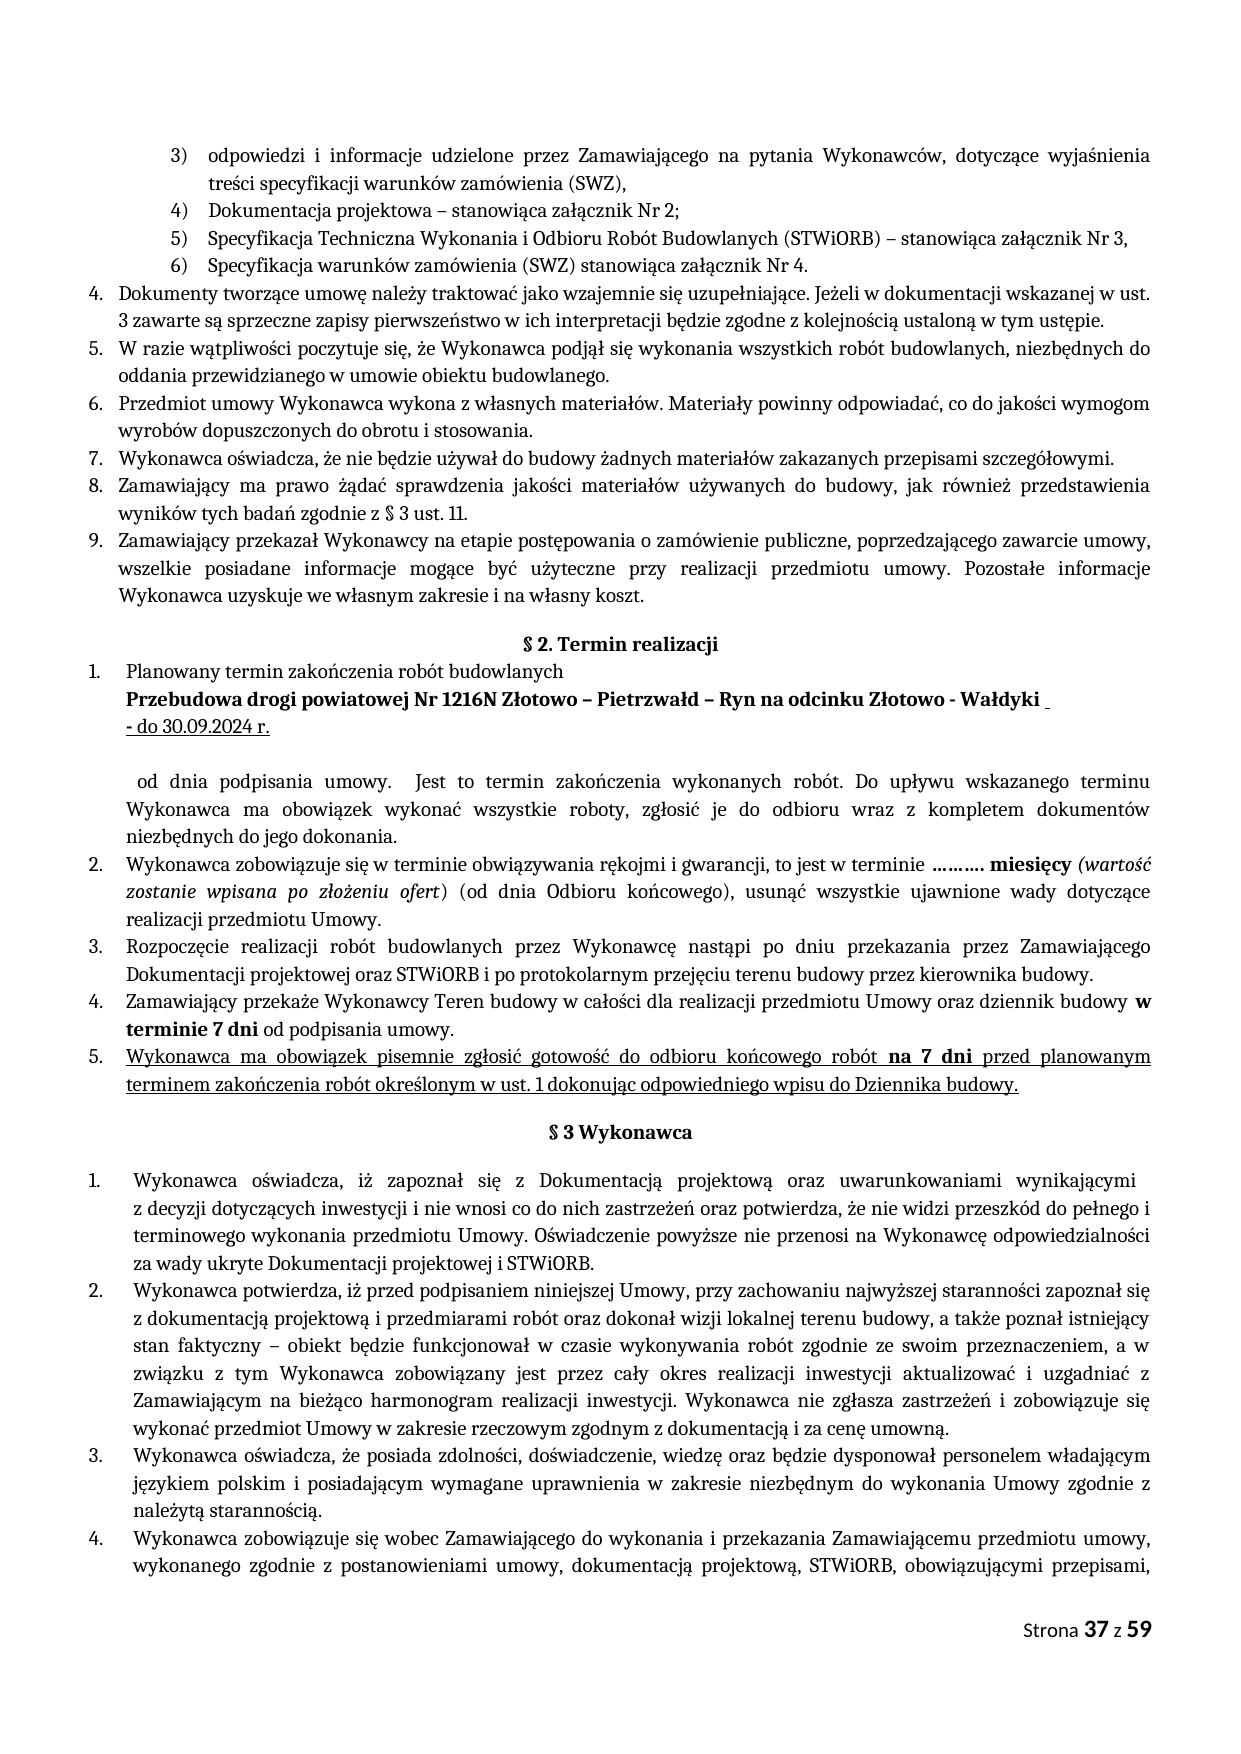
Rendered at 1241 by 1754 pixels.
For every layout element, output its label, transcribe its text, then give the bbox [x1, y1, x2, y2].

list Przedmiot umowy Wykonawca wykona z własnych materiałów. Materiały powinny odpowiadać, co do jakości wymogom wyrobów dopuszczonych do obrotu i stosowania. [89, 392, 1152, 443]
text - do 30.09.2024 r. [126, 715, 1152, 739]
list Wykonawca oświadcza, że nie będzie używał do budowy żadnych materiałów zakazanych przepisami szczegółowymi. [89, 447, 1152, 471]
list Specyfikacja warunków zamówienia (SWZ) stanowiąca załącznik Nr 4. [171, 254, 1152, 278]
list Zamawiający przekazał Wykonawcy na etapie postępowania o zamówienie publiczne, poprzedzającego zawarcie umowy, wszelkie posiadane informacje mogące być użyteczne przy realizacji przedmiotu umowy. Pozostałe informacje Wykonawca uzyskuje we własnym zakresie i na własny koszt. [89, 529, 1152, 608]
text § 3 Wykonawca [89, 1121, 1152, 1145]
list Wykonawca potwierdza, iż przed podpisaniem niniejszej Umowy, przy zachowaniu najwyższej staranności zapoznał się z dokumentacją projektową i przedmiarami robót oraz dokonał wizji lokalnej terenu budowy, a także poznał istniejący stan faktyczny – obiekt będzie funkcjonował w czasie wykonywania robót zgodnie ze swoim przeznaczeniem, a w związku z tym Wykonawca zobowiązany jest przez cały okres realizacji inwestycji aktualizować i uzgadniać z Zamawiającym na bieżąco harmonogram realizacji inwestycji. Wykonawca nie zgłasza zastrzeżeń i zobowiązuje się wykonać przedmiot Umowy w zakresie rzeczowym zgodnym z dokumentacją i za cenę umowną. [89, 1279, 1152, 1441]
list Dokumentacja projektowa – stanowiąca załącznik Nr 2; [171, 199, 1152, 223]
text Przebudowa drogi powiatowej Nr 1216N Złotowo – Pietrzwałd – Ryn na odcinku Złotowo - Wałdyki [126, 687, 1152, 711]
list Wykonawca oświadcza, że posiada zdolności, doświadczenie, wiedzę oraz będzie dysponował personelem władającym językiem polskim i posiadającym wymagane uprawnienia w zakresie niezbędnym do wykonania Umowy zgodnie z należytą starannością. [89, 1444, 1152, 1523]
list Rozpoczęcie realizacji robót budowlanych przez Wykonawcę nastąpi po dniu przekazania przez Zamawiającego Dokumentacji projektowej oraz STWiORB i po protokolarnym przejęciu terenu budowy przez kierownika budowy. [89, 935, 1152, 986]
list Specyfikacja Techniczna Wykonania i Odbioru Robót Budowlanych (STWiORB) – stanowiąca załącznik Nr 3, [171, 227, 1152, 251]
list Dokumenty tworzące umowę należy traktować jako wzajemnie się uzupełniające. Jeżeli w dokumentacji wskazanej w ust. 3 zawarte są sprzeczne zapisy pierwszeństwo w ich interpretacji będzie zgodne z kolejnością ustaloną w tym ustępie. [89, 282, 1152, 333]
list Wykonawca oświadcza, iż zapoznał się z Dokumentacją projektową oraz uwarunkowaniami wynikającymi z decyzji dotyczących inwestycji i nie wnosi co do nich zastrzeżeń oraz potwierdza, że nie widzi przeszkód do pełnego i terminowego wykonania przedmiotu Umowy. Oświadczenie powyższe nie przenosi na Wykonawcę odpowiedzialności za wady ukryte Dokumentacji projektowej i STWiORB. [89, 1169, 1152, 1276]
list Wykonawca zobowiązuje się w terminie obwiązywania rękojmi i gwarancji, to jest w terminie ………. miesięcy (wartość zostanie wpisana po złożeniu ofert) (od dnia Odbioru końcowego), usunąć wszystkie ujawnione wady dotyczące realizacji przedmiotu Umowy. [89, 852, 1152, 931]
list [89, 1527, 1152, 1578]
list Zamawiający przekaże Wykonawcy Teren budowy w całości dla realizacji przedmiotu Umowy oraz dziennik budowy w terminie 7 dni od podpisania umowy. [89, 990, 1152, 1041]
list odpowiedzi i informacje udzielone przez Zamawiającego na pytania Wykonawców, dotyczące wyjaśnienia treści specyfikacji warunków zamówienia (SWZ), [171, 144, 1152, 196]
list Wykonawca ma obowiązek pisemnie zgłosić gotowość do odbioru końcowego robót na 7 dni przed planowanym terminem zakończenia robót określonym w ust. 1 dokonując odpowiedniego wpisu do Dziennika budowy. [89, 1045, 1152, 1096]
list Planowany termin zakończenia robót budowlanych [89, 660, 1152, 684]
list Zamawiający ma prawo żądać sprawdzenia jakości materiałów używanych do budowy, jak również przedstawienia wyników tych badań zgodnie z § 3 ust. 11. [89, 474, 1152, 526]
text § 2. Termin realizacji [89, 632, 1152, 656]
text od dnia podpisania umowy. Jest to termin zakończenia wykonanych robót. Do upływu wskazanego terminu Wykonawca ma obowiązek wykonać wszystkie roboty, zgłosić je do odbioru wraz z kompletem dokumentów niezbędnych do jego dokonania. [126, 770, 1152, 849]
list W razie wątpliwości poczytuje się, że Wykonawca podjął się wykonania wszystkich robót budowlanych, niezbędnych do oddania przewidzianego w umowie obiektu budowlanego. [89, 337, 1152, 388]
